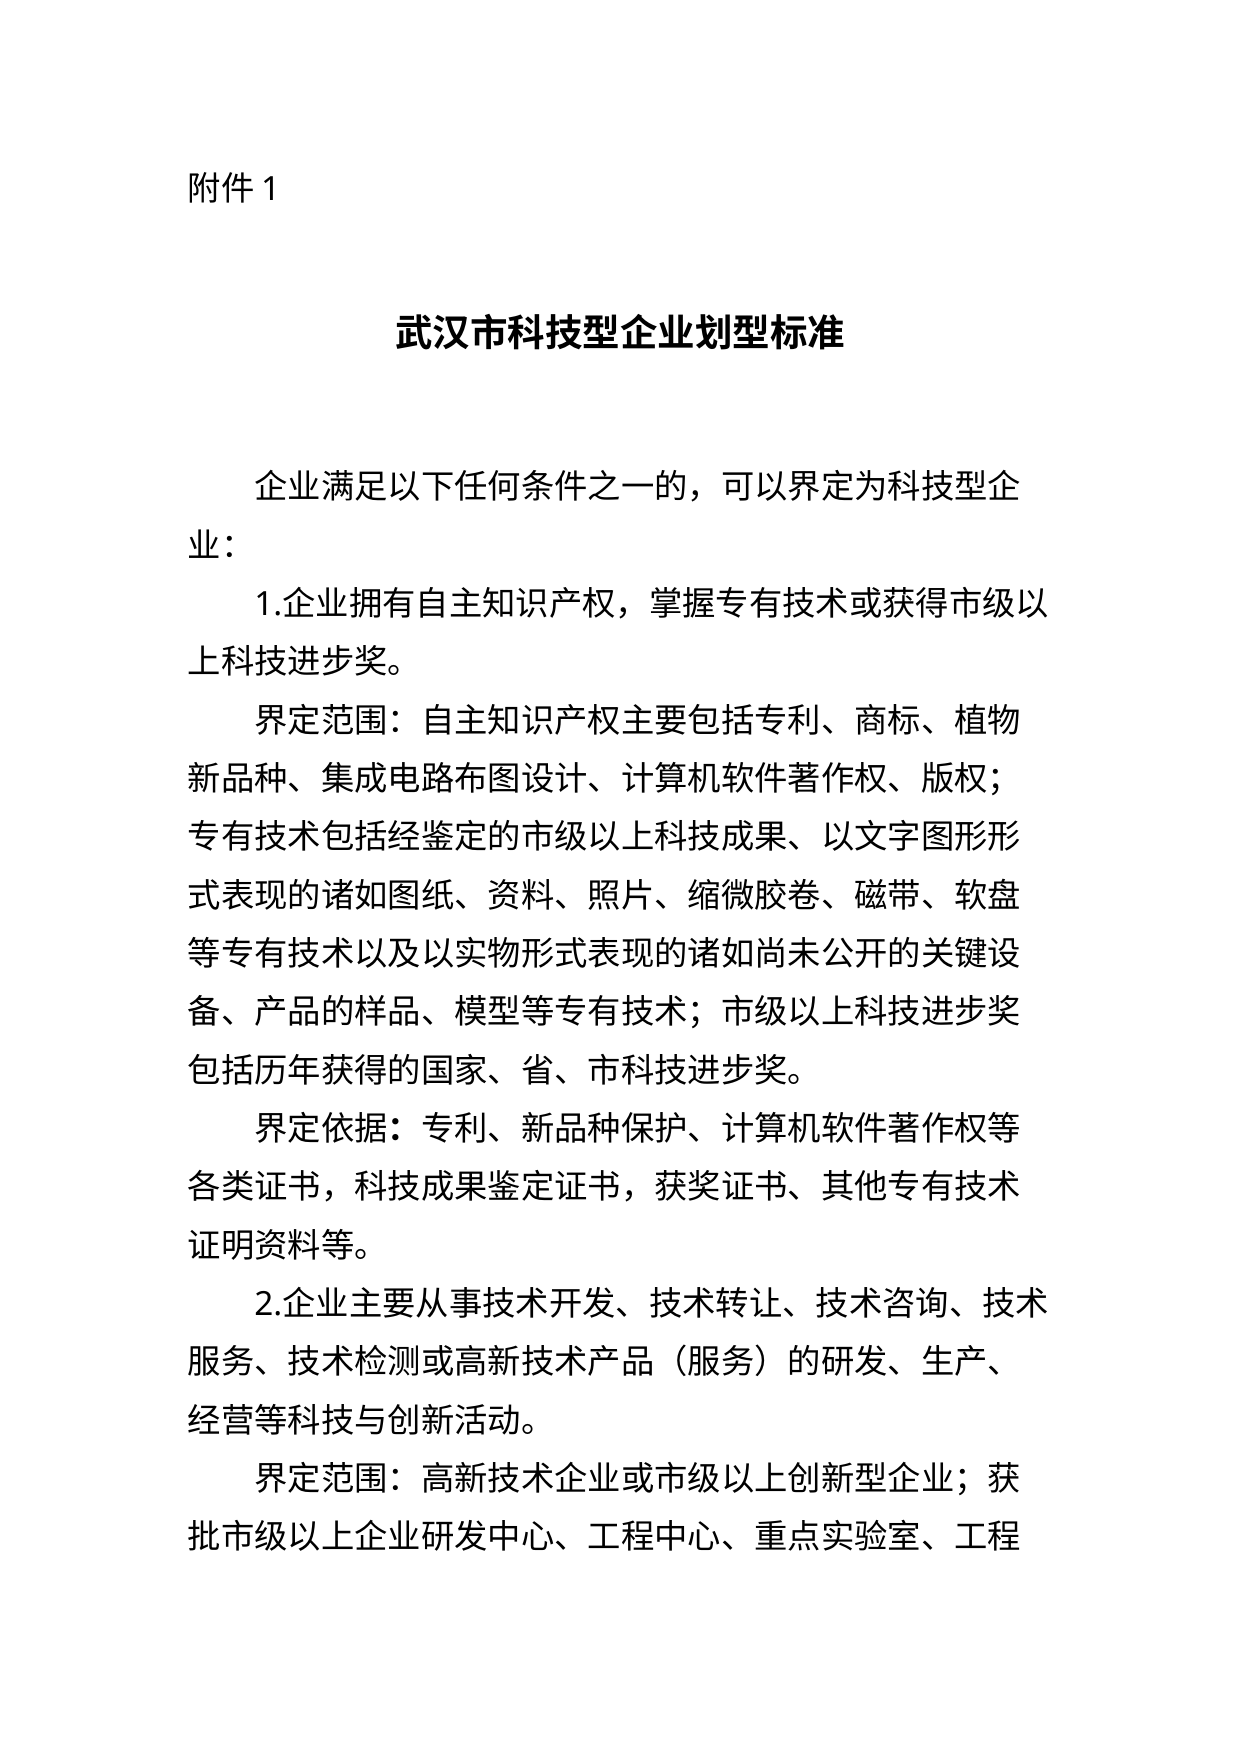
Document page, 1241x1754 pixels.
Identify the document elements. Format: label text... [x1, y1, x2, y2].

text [187, 1444, 1053, 1561]
text 附件1 [187, 162, 1053, 210]
text 1.企业拥有自主知识产权，掌握专有技术或获得市级以上科技进步奖。 [187, 569, 1053, 686]
text 武汉市科技型企业划型标准 [187, 303, 1053, 357]
text 界定依据：专利、新品种保护、计算机软件著作权等各类证书，科技成果鉴定证书，获奖证书、其他专有技术证明资料等。 [187, 1094, 1053, 1269]
text 界定范围：自主知识产权主要包括专利、商标、植物新品种、集成电路布图设计、计算机软件著作权、版权；专有技术包括经鉴定的市级以上科技成果、以文字图形形式表现的诸如图纸、资料、照片、缩微胶卷、磁带、软盘等专有技术以及以实物形式表现的诸如尚未公开的关键设备、产品的样品、模型等专有技术；市级以上科技进步奖包括历年获得的国家、省、市科技进步奖。 [187, 686, 1053, 1094]
text 2.企业主要从事技术开发、技术转让、技术咨询、技术服务、技术检测或高新技术产品（服务）的研发、生产、经营等科技与创新活动。 [187, 1269, 1053, 1444]
text 企业满足以下任何条件之一的，可以界定为科技型企业： [187, 452, 1053, 569]
